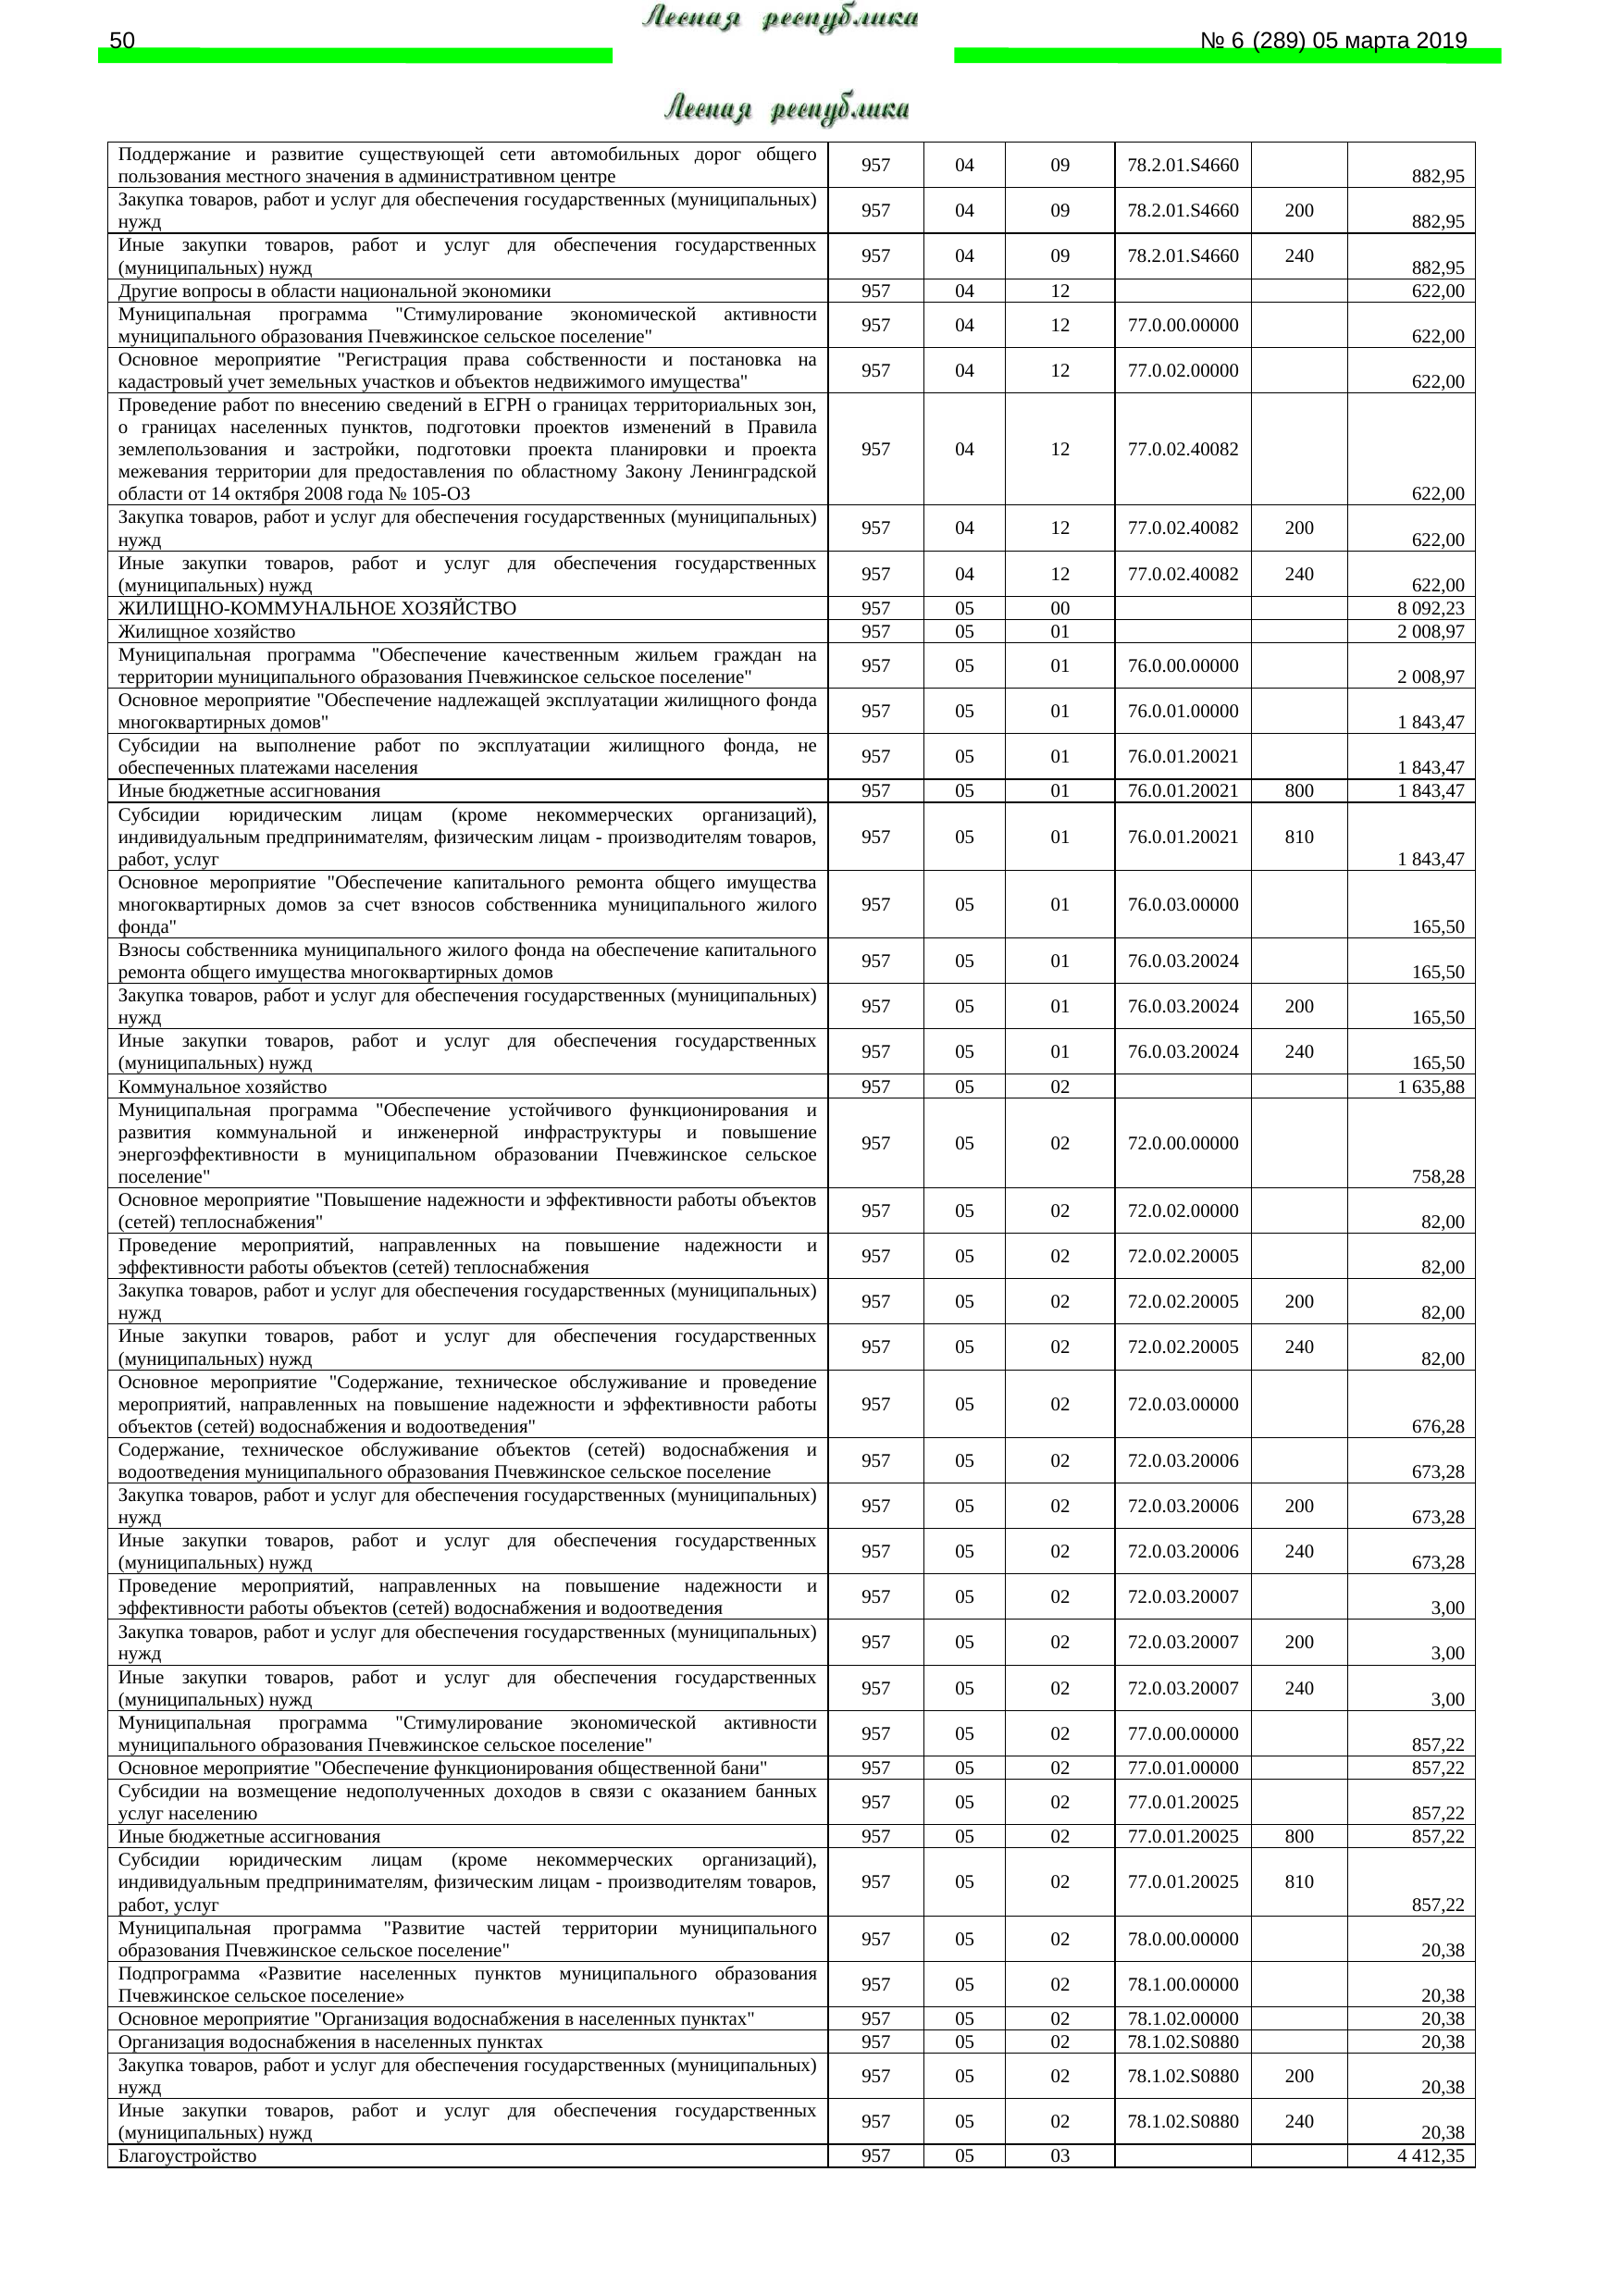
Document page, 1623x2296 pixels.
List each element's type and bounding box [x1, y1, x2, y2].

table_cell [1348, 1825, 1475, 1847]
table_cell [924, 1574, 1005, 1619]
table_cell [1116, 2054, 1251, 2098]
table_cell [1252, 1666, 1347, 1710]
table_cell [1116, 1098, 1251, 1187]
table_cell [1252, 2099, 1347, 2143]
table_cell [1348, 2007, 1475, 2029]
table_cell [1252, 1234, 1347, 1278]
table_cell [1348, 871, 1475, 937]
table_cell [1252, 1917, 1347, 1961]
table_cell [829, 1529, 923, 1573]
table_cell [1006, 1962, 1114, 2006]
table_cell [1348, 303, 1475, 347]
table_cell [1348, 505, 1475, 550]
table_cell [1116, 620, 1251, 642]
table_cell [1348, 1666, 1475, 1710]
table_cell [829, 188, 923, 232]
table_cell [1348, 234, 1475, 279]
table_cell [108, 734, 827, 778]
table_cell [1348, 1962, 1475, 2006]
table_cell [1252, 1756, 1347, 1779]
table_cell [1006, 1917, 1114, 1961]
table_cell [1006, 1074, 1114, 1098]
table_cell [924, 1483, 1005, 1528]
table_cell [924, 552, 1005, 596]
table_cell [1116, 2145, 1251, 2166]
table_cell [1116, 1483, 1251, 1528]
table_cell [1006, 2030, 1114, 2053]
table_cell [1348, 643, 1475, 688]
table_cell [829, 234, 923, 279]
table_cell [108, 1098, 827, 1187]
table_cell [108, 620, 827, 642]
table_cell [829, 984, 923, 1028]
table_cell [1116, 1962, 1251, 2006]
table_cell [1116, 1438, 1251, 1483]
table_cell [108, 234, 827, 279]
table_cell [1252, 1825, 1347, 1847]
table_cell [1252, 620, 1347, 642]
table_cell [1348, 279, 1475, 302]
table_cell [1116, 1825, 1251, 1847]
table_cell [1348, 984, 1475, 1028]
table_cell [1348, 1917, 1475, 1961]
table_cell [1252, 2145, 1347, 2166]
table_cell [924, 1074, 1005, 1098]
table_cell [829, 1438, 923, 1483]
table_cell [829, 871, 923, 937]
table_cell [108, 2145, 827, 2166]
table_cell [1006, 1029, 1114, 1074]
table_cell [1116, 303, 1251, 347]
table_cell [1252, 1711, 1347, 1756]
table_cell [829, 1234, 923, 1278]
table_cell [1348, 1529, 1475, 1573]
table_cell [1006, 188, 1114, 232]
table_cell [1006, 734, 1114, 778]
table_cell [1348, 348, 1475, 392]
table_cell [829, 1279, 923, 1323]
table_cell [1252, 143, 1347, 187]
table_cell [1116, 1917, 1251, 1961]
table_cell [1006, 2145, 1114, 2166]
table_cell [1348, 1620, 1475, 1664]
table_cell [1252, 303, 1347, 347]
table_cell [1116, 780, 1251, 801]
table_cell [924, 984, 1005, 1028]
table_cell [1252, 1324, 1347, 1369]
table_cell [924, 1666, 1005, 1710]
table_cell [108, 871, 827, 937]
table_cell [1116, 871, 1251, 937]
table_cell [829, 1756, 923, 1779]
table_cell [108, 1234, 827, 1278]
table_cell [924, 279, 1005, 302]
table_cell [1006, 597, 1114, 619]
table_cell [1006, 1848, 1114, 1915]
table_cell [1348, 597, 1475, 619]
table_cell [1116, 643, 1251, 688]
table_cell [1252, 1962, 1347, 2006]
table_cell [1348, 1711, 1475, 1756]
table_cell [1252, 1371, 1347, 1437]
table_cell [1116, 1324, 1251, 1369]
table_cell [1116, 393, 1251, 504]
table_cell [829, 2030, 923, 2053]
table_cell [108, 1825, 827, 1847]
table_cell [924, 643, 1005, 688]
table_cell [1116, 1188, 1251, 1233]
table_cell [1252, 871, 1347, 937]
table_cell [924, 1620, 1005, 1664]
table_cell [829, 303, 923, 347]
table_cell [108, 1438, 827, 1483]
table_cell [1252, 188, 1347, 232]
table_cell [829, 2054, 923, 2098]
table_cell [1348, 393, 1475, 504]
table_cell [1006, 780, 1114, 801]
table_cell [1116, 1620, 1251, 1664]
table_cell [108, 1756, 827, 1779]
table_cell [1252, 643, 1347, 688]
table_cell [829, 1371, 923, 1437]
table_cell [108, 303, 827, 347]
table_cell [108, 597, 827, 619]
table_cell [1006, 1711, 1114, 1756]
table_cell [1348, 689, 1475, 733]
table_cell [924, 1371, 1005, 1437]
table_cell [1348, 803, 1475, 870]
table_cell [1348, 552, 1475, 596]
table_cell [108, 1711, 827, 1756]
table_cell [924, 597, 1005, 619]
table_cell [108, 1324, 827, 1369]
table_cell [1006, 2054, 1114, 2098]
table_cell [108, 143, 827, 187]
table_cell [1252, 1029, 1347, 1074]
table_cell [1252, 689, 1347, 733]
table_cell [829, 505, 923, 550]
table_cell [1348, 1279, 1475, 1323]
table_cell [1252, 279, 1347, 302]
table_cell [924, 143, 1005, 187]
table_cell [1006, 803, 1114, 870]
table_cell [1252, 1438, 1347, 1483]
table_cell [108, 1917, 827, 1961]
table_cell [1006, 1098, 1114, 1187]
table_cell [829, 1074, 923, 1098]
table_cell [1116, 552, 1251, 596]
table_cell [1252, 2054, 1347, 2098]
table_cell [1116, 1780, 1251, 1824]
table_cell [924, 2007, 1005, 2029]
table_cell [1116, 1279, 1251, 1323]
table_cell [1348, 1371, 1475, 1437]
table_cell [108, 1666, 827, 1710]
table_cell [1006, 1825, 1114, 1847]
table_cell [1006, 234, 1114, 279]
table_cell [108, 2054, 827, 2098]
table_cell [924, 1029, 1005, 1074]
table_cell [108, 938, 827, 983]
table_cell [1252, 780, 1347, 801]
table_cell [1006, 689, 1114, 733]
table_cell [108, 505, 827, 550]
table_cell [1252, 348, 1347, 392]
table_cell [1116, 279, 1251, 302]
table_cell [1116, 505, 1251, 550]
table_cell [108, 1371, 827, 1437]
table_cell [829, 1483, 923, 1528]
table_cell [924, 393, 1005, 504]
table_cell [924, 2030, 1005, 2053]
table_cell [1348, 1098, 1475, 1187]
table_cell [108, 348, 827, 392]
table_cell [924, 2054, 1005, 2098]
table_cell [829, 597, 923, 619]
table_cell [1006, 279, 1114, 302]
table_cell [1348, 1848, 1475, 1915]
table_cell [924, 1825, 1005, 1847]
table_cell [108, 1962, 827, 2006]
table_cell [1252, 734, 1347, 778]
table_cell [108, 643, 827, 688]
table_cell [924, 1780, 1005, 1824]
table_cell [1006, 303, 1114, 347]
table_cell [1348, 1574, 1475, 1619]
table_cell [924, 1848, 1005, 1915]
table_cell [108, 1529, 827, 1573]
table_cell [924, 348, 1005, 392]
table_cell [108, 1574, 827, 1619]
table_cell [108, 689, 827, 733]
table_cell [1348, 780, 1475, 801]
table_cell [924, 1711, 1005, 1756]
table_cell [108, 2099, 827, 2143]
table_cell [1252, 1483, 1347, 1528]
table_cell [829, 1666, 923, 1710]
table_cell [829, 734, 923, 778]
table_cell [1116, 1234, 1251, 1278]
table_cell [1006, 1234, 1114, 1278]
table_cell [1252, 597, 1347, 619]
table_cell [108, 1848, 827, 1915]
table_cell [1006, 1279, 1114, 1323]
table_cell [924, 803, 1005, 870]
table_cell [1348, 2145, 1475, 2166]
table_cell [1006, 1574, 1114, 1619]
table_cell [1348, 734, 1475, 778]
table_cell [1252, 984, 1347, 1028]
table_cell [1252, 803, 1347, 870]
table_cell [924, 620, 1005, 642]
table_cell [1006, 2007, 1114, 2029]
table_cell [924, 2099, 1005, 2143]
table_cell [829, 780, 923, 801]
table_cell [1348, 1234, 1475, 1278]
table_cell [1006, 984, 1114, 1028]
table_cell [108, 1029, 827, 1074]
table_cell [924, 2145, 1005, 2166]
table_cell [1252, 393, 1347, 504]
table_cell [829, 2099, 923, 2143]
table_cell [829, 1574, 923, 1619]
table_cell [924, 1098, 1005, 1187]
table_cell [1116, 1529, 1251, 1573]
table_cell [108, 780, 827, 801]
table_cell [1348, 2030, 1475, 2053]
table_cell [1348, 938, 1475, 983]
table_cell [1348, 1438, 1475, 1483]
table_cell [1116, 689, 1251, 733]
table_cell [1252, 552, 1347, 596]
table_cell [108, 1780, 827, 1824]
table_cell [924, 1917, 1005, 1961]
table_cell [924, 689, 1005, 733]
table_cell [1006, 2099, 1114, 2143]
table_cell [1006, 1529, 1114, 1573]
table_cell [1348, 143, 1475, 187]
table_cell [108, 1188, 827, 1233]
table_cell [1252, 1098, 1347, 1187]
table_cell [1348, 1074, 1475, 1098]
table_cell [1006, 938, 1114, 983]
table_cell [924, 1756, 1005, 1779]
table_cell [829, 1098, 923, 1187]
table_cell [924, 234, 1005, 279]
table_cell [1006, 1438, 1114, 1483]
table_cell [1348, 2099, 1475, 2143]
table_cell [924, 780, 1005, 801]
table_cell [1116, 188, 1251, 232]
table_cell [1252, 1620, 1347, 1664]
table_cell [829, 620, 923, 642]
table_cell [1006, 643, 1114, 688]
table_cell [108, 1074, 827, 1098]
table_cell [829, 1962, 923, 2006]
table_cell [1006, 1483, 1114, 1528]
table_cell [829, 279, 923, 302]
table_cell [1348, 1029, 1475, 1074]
picture [641, 0, 918, 36]
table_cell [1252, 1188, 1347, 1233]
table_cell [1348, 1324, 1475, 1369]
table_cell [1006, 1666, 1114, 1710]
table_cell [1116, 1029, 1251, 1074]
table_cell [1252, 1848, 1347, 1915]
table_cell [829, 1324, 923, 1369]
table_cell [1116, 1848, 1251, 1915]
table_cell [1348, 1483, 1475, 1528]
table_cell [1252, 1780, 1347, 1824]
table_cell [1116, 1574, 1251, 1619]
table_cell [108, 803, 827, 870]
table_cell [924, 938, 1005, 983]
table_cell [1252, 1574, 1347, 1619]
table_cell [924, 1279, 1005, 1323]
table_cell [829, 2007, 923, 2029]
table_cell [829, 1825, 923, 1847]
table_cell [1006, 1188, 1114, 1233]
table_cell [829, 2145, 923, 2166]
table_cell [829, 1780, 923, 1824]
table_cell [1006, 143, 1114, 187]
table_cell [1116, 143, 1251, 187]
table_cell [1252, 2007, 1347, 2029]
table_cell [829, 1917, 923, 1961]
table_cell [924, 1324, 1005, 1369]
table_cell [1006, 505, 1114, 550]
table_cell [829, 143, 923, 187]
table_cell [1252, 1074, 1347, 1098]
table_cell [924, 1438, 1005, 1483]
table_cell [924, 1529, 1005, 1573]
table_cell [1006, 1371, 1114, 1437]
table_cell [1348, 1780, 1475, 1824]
picture [663, 88, 909, 130]
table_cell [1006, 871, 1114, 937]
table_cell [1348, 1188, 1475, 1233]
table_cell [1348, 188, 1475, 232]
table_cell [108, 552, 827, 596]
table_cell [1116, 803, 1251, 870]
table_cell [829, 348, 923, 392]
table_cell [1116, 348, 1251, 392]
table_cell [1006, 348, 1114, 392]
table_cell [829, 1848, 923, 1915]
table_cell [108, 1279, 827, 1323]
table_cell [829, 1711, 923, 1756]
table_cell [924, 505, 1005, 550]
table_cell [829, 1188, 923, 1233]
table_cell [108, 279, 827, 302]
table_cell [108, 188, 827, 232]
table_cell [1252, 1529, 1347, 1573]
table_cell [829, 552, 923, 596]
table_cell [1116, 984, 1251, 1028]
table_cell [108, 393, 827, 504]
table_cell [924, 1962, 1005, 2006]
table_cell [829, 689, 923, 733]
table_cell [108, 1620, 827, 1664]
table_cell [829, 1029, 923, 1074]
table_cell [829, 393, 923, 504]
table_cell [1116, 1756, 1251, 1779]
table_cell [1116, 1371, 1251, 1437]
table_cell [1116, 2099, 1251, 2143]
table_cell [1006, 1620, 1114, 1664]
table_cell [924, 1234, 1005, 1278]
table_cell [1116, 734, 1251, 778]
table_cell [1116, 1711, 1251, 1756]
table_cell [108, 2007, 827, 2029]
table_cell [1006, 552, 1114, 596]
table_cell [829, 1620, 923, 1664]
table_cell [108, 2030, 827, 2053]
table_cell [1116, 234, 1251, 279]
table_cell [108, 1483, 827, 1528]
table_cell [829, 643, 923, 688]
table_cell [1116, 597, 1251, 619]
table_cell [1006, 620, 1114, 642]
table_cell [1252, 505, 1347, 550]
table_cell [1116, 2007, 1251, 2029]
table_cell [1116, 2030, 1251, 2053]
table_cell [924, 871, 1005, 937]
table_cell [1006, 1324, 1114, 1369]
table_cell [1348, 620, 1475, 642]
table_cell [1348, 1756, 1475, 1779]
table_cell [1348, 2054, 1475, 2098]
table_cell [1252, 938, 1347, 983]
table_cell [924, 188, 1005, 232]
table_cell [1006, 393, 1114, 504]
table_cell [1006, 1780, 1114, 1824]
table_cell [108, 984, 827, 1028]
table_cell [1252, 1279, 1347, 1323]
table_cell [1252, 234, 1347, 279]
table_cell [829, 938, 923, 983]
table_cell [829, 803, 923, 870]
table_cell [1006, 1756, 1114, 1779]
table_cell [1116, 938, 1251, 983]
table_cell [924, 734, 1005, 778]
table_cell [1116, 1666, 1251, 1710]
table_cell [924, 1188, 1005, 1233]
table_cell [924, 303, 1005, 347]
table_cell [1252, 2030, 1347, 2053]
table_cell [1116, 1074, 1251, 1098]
